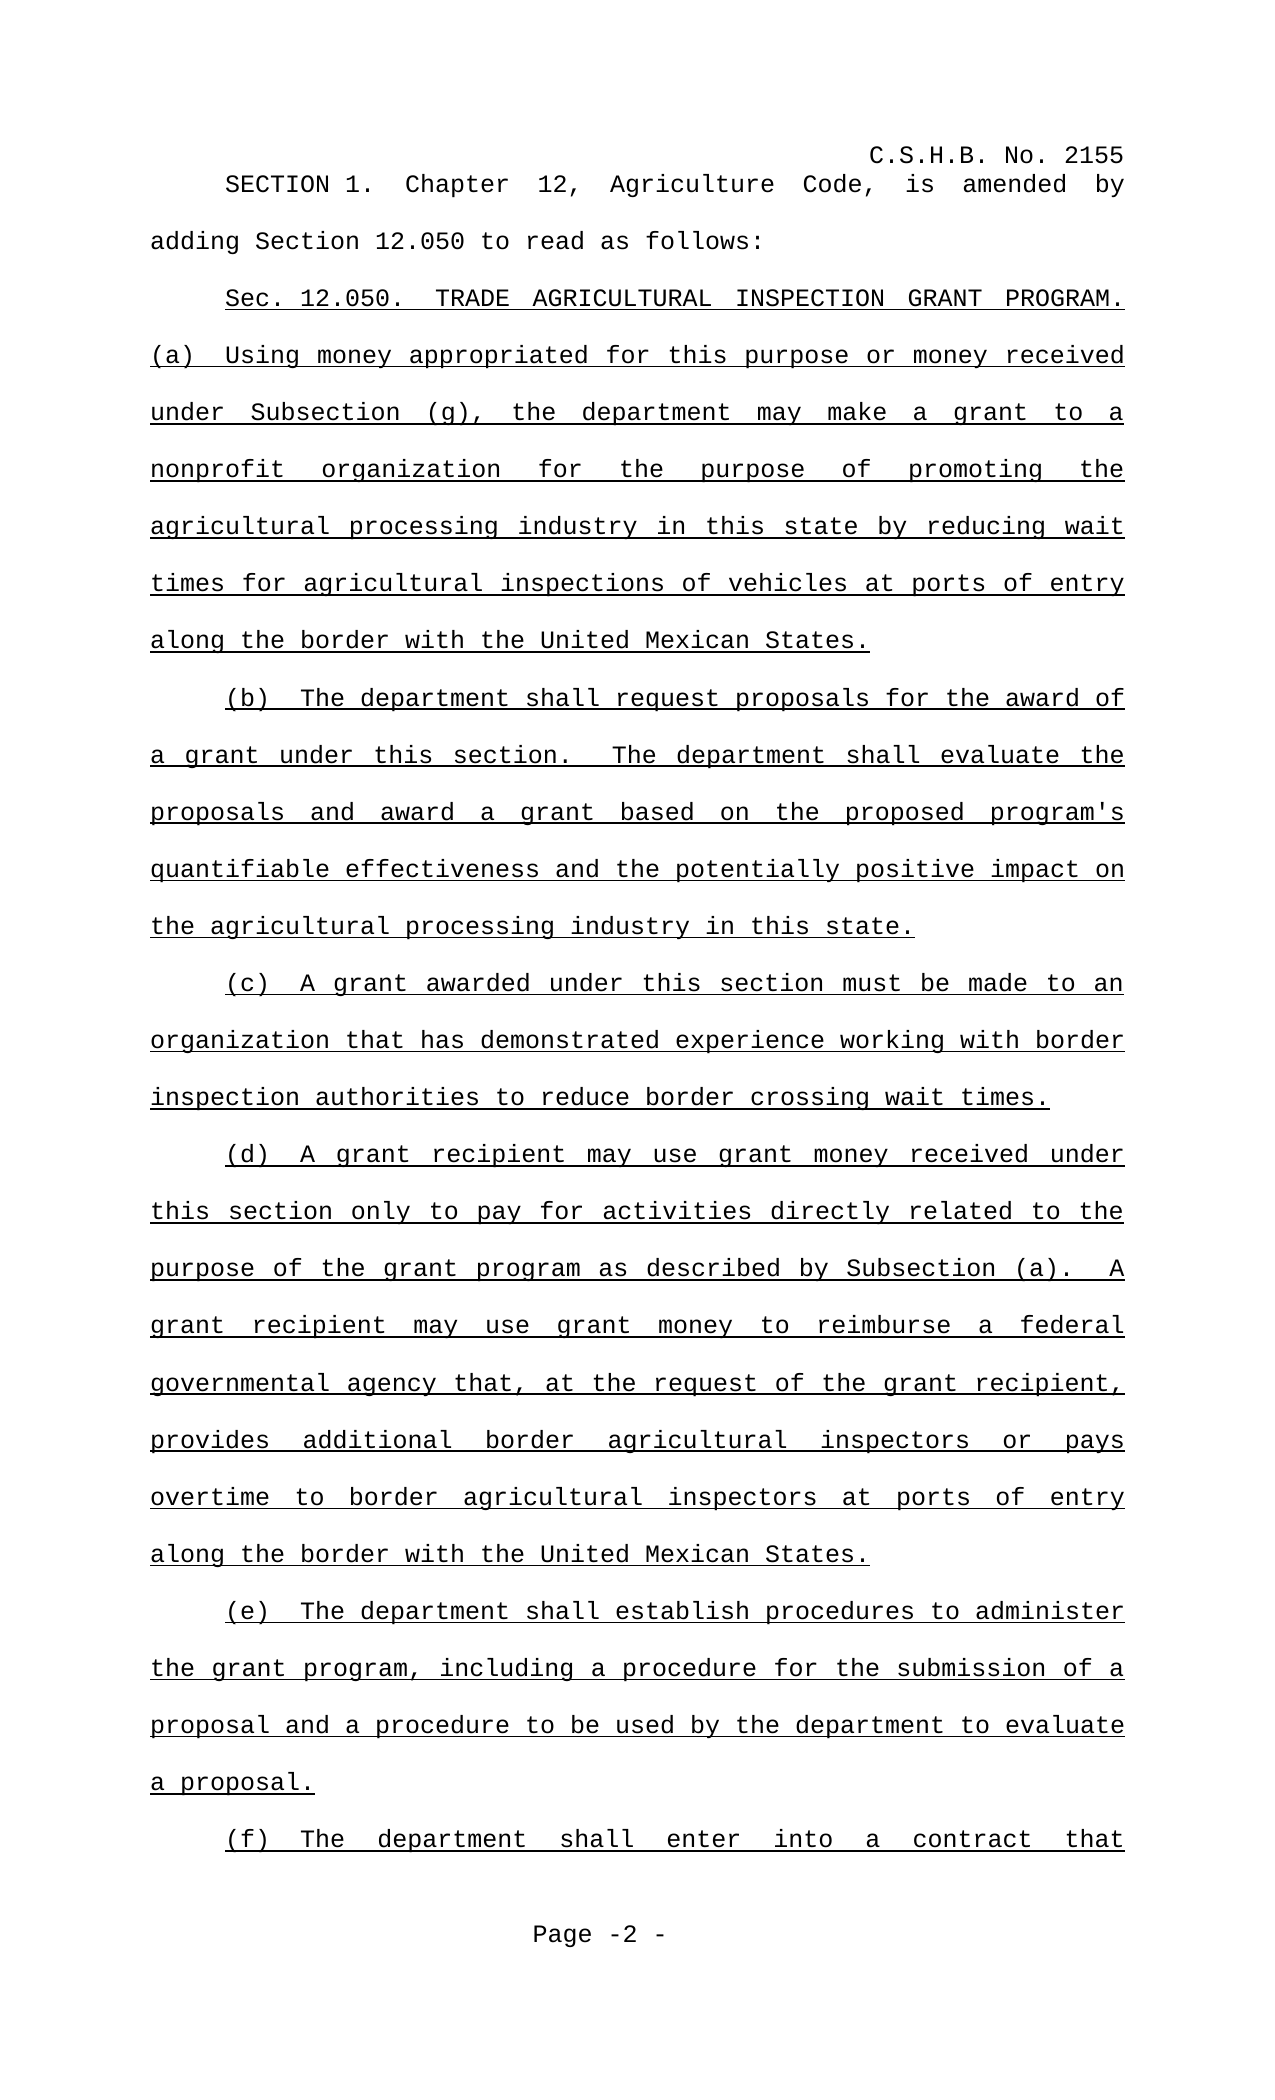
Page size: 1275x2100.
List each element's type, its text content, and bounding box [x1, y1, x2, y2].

text Sec. 12.050. TRADE AGRICULTURAL INSPECTION GRANT PROGRAM. (a) Using money appropriated for this purpose or money received under Subsection (g), the department may make a grant to a nonprofit organization for the purpose of promoting the agricultural processing industry in this state by reducing wait times for agricultural inspections of vehicles at ports of entry along the border with the United Mexican States. [150, 367, 1125, 480]
text (b) The department shall request proposals for the award of a grant under this section. The department shall evaluate the proposals and award a grant based on the proposed program's quantifiable effectiveness and the potentially positive impact on the agricultural processing industry in this state. [150, 767, 1125, 822]
text (e) The department shall establish procedures to administer the grant program, including a procedure for the submission of a proposal and a procedure to be used by the department to evaluate a proposal. [150, 1598, 1125, 1679]
text (e) The department shall establish procedures to administer the grant program, including a procedure for the submission of a proposal and a procedure to be used by the department to evaluate a proposal. [150, 1737, 1125, 1798]
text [150, 1827, 1125, 1855]
text Sec. 12.050. TRADE AGRICULTURAL INSPECTION GRANT PROGRAM. (a) Using money appropriated for this purpose or money received under Subsection (g), the department may make a grant to a nonprofit organization for the purpose of promoting the agricultural processing industry in this state by reducing wait times for agricultural inspections of vehicles at ports of entry along the border with the United Mexican States. [150, 596, 1125, 656]
text (b) The department shall request proposals for the award of a grant under this section. The department shall evaluate the proposals and award a grant based on the proposed program's quantifiable effectiveness and the potentially positive impact on the agricultural processing industry in this state. [150, 685, 1125, 765]
text Sec. 12.050. TRADE AGRICULTURAL INSPECTION GRANT PROGRAM. (a) Using money appropriated for this purpose or money received under Subsection (g), the department may make a grant to a nonprofit organization for the purpose of promoting the agricultural processing industry in this state by reducing wait times for agricultural inspections of vehicles at ports of entry along the border with the United Mexican States. [150, 539, 1125, 594]
text (d) A grant recipient may use grant money received under this section only to pay for activities directly related to the purpose of the grant program as described by Subsection (a). A grant recipient may use grant money to reimburse a federal governmental agency that, at the request of the grant recipient, provides additional border agricultural inspectors or pays overtime to border agricultural inspectors at ports of entry along the border with the United Mexican States. [150, 1142, 1125, 1279]
text (d) A grant recipient may use grant money received under this section only to pay for activities directly related to the purpose of the grant program as described by Subsection (a). A grant recipient may use grant money to reimburse a federal governmental agency that, at the request of the grant recipient, provides additional border agricultural inspectors or pays overtime to border agricultural inspectors at ports of entry along the border with the United Mexican States. [150, 1395, 1125, 1450]
text (d) A grant recipient may use grant money received under this section only to pay for activities directly related to the purpose of the grant program as described by Subsection (a). A grant recipient may use grant money to reimburse a federal governmental agency that, at the request of the grant recipient, provides additional border agricultural inspectors or pays overtime to border agricultural inspectors at ports of entry along the border with the United Mexican States. [150, 1338, 1125, 1393]
text (d) A grant recipient may use grant money received under this section only to pay for activities directly related to the purpose of the grant program as described by Subsection (a). A grant recipient may use grant money to reimburse a federal governmental agency that, at the request of the grant recipient, provides additional border agricultural inspectors or pays overtime to border agricultural inspectors at ports of entry along the border with the United Mexican States. [150, 1509, 1125, 1570]
text Sec. 12.050. TRADE AGRICULTURAL INSPECTION GRANT PROGRAM. (a) Using money appropriated for this purpose or money received under Subsection (g), the department may make a grant to a nonprofit organization for the purpose of promoting the agricultural processing industry in this state by reducing wait times for agricultural inspections of vehicles at ports of entry along the border with the United Mexican States. [150, 285, 1125, 366]
text (c) A grant awarded under this section must be made to an organization that has demonstrated experience working with border inspection authorities to reduce border crossing wait times. [150, 970, 1125, 1051]
text (b) The department shall request proposals for the award of a grant under this section. The department shall evaluate the proposals and award a grant based on the proposed program's quantifiable effectiveness and the potentially positive impact on the agricultural processing industry in this state. [150, 881, 1125, 942]
text (d) A grant recipient may use grant money received under this section only to pay for activities directly related to the purpose of the grant program as described by Subsection (a). A grant recipient may use grant money to reimburse a federal governmental agency that, at the request of the grant recipient, provides additional border agricultural inspectors or pays overtime to border agricultural inspectors at ports of entry along the border with the United Mexican States. [150, 1452, 1125, 1508]
text Sec. 12.050. TRADE AGRICULTURAL INSPECTION GRANT PROGRAM. (a) Using money appropriated for this purpose or money received under Subsection (g), the department may make a grant to a nonprofit organization for the purpose of promoting the agricultural processing industry in this state by reducing wait times for agricultural inspections of vehicles at ports of entry along the border with the United Mexican States. [150, 482, 1125, 537]
text SECTION 1. Chapter 12, Agriculture Code, is amended by adding Section 12.050 to read as follows: [150, 171, 1125, 257]
text (c) A grant awarded under this section must be made to an organization that has demonstrated experience working with border inspection authorities to reduce border crossing wait times. [150, 1052, 1125, 1113]
text (d) A grant recipient may use grant money received under this section only to pay for activities directly related to the purpose of the grant program as described by Subsection (a). A grant recipient may use grant money to reimburse a federal governmental agency that, at the request of the grant recipient, provides additional border agricultural inspectors or pays overtime to border agricultural inspectors at ports of entry along the border with the United Mexican States. [150, 1281, 1125, 1336]
text (e) The department shall establish procedures to administer the grant program, including a procedure for the submission of a proposal and a procedure to be used by the department to evaluate a proposal. [150, 1680, 1125, 1736]
text (b) The department shall request proposals for the award of a grant under this section. The department shall evaluate the proposals and award a grant based on the proposed program's quantifiable effectiveness and the potentially positive impact on the agricultural processing industry in this state. [150, 824, 1125, 880]
